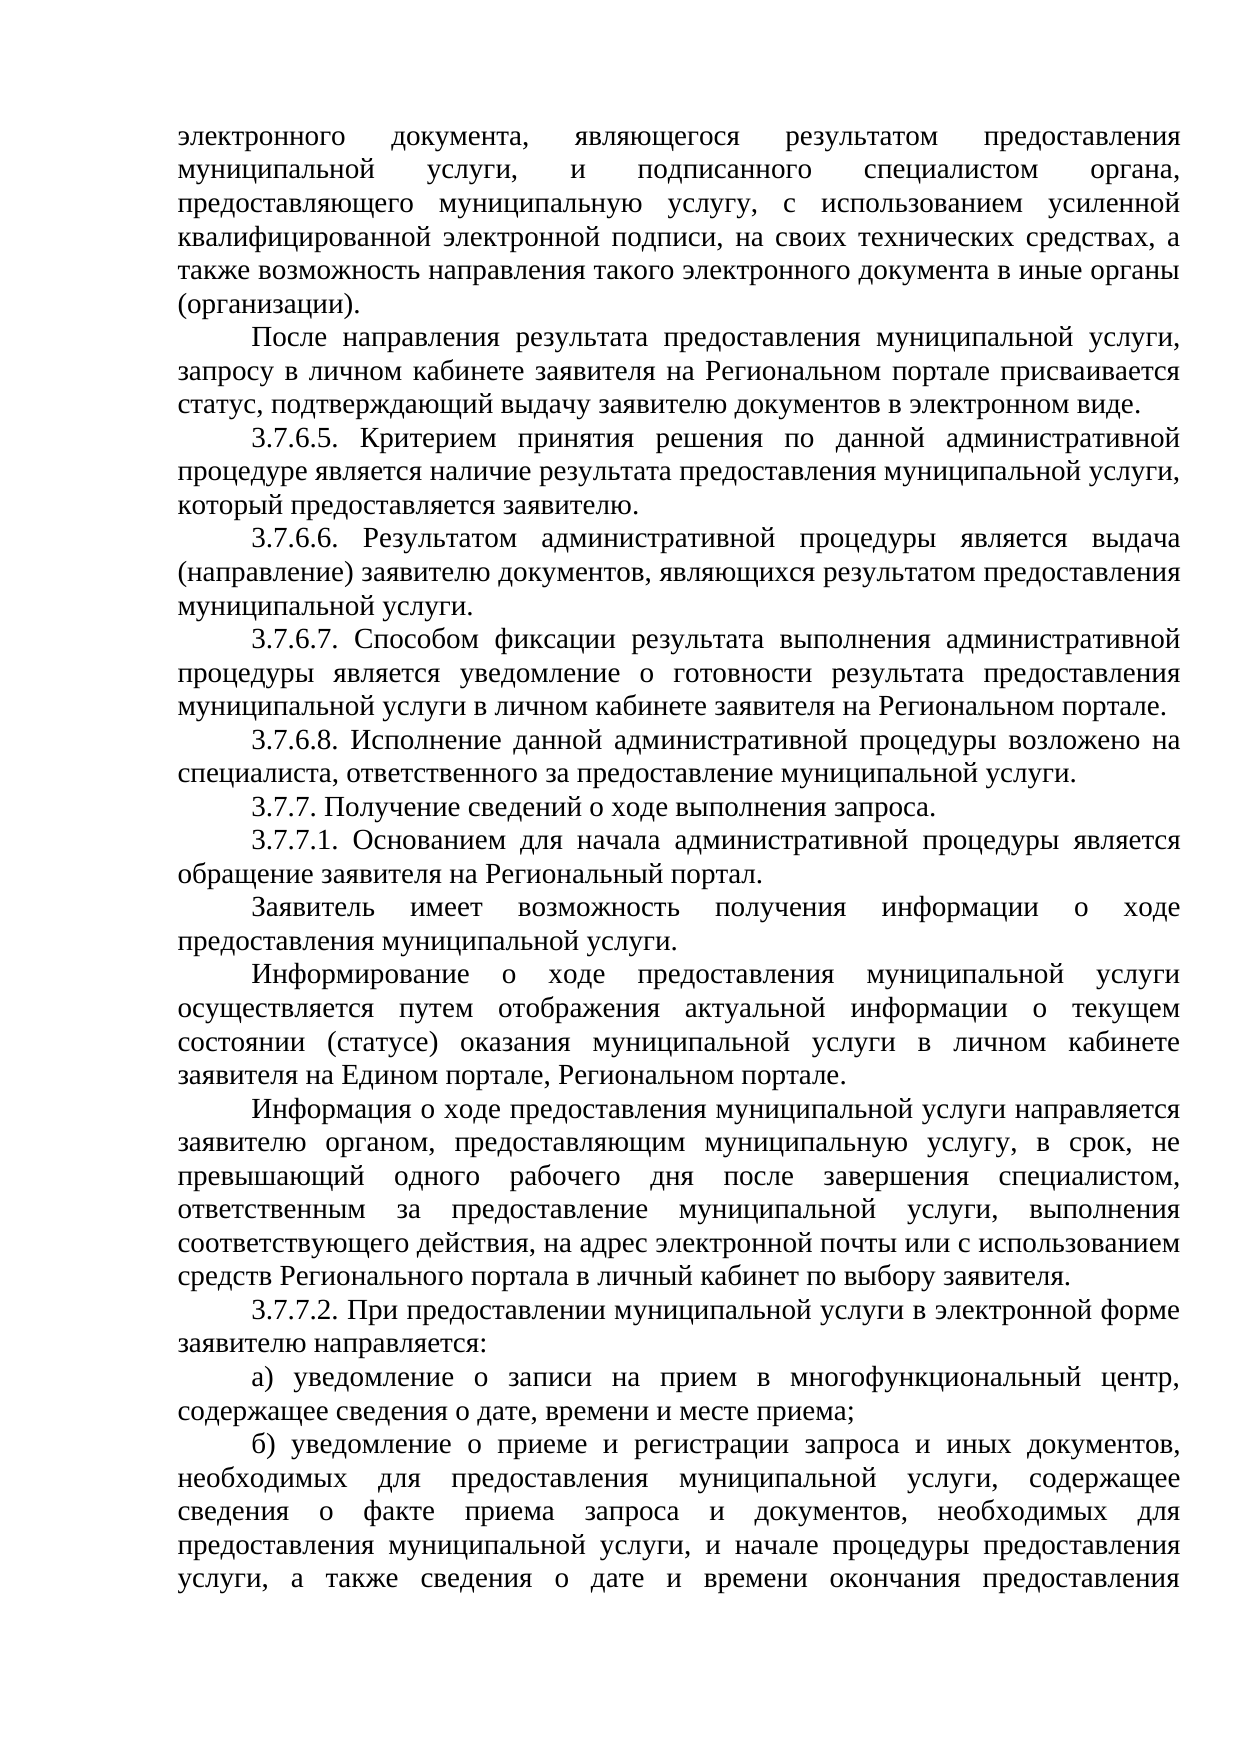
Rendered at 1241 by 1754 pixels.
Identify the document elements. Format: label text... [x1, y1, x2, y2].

text 3.7.6.6. Результатом административной процедуры является выдача (направление) заявителю документов, являющихся результатом предоставления муниципальной услуги. [177, 521, 1181, 621]
text а) уведомление о записи на прием в многофункциональный центр, содержащее сведения о дате, времени и месте приема; [177, 1359, 1181, 1426]
text 3.7.6.8. Исполнение данной административной процедуры возложено на специалиста, ответственного за предоставление муниципальной услуги. [177, 722, 1181, 789]
text Информация о ходе предоставления муниципальной услуги направляется заявителю органом, предоставляющим муниципальную услугу, в срок, не превышающий одного рабочего дня после завершения специалистом, ответственным за предоставление муниципальной услуги, выполнения соответствующего действия, на адрес электронной почты или с использованием средств Регионального портала в личный кабинет по выбору заявителя. [177, 1091, 1181, 1292]
text Информирование о ходе предоставления муниципальной услуги осуществляется путем отображения актуальной информации о текущем состоянии (статусе) оказания муниципальной услуги в личном кабинете заявителя на Едином портале, Региональном портале. [177, 957, 1181, 1091]
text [177, 1426, 1181, 1594]
text 3.7.7.2. При предоставлении муниципальной услуги в электронной форме заявителю направляется: [177, 1292, 1181, 1359]
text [177, 118, 1181, 319]
text 3.7.7. Получение сведений о ходе выполнения запроса. [177, 789, 1181, 822]
text 3.7.6.5. Критерием принятия решения по данной административной процедуре является наличие результата предоставления муниципальной услуги, который предоставляется заявителю. [177, 420, 1181, 521]
text 3.7.6.7. Способом фиксации результата выполнения административной процедуры является уведомление о готовности результата предоставления муниципальной услуги в личном кабинете заявителя на Региональном портале. [177, 621, 1181, 722]
text 3.7.7.1. Основанием для начала административной процедуры является обращение заявителя на Региональный портал. [177, 822, 1181, 889]
text После направления результата предоставления муниципальной услуги, запросу в личном кабинете заявителя на Региональном портале присваивается статус, подтверждающий выдачу заявителю документов в электронном виде. [177, 319, 1181, 420]
text Заявитель имеет возможность получения информации о ходе предоставления муниципальной услуги. [177, 889, 1181, 957]
